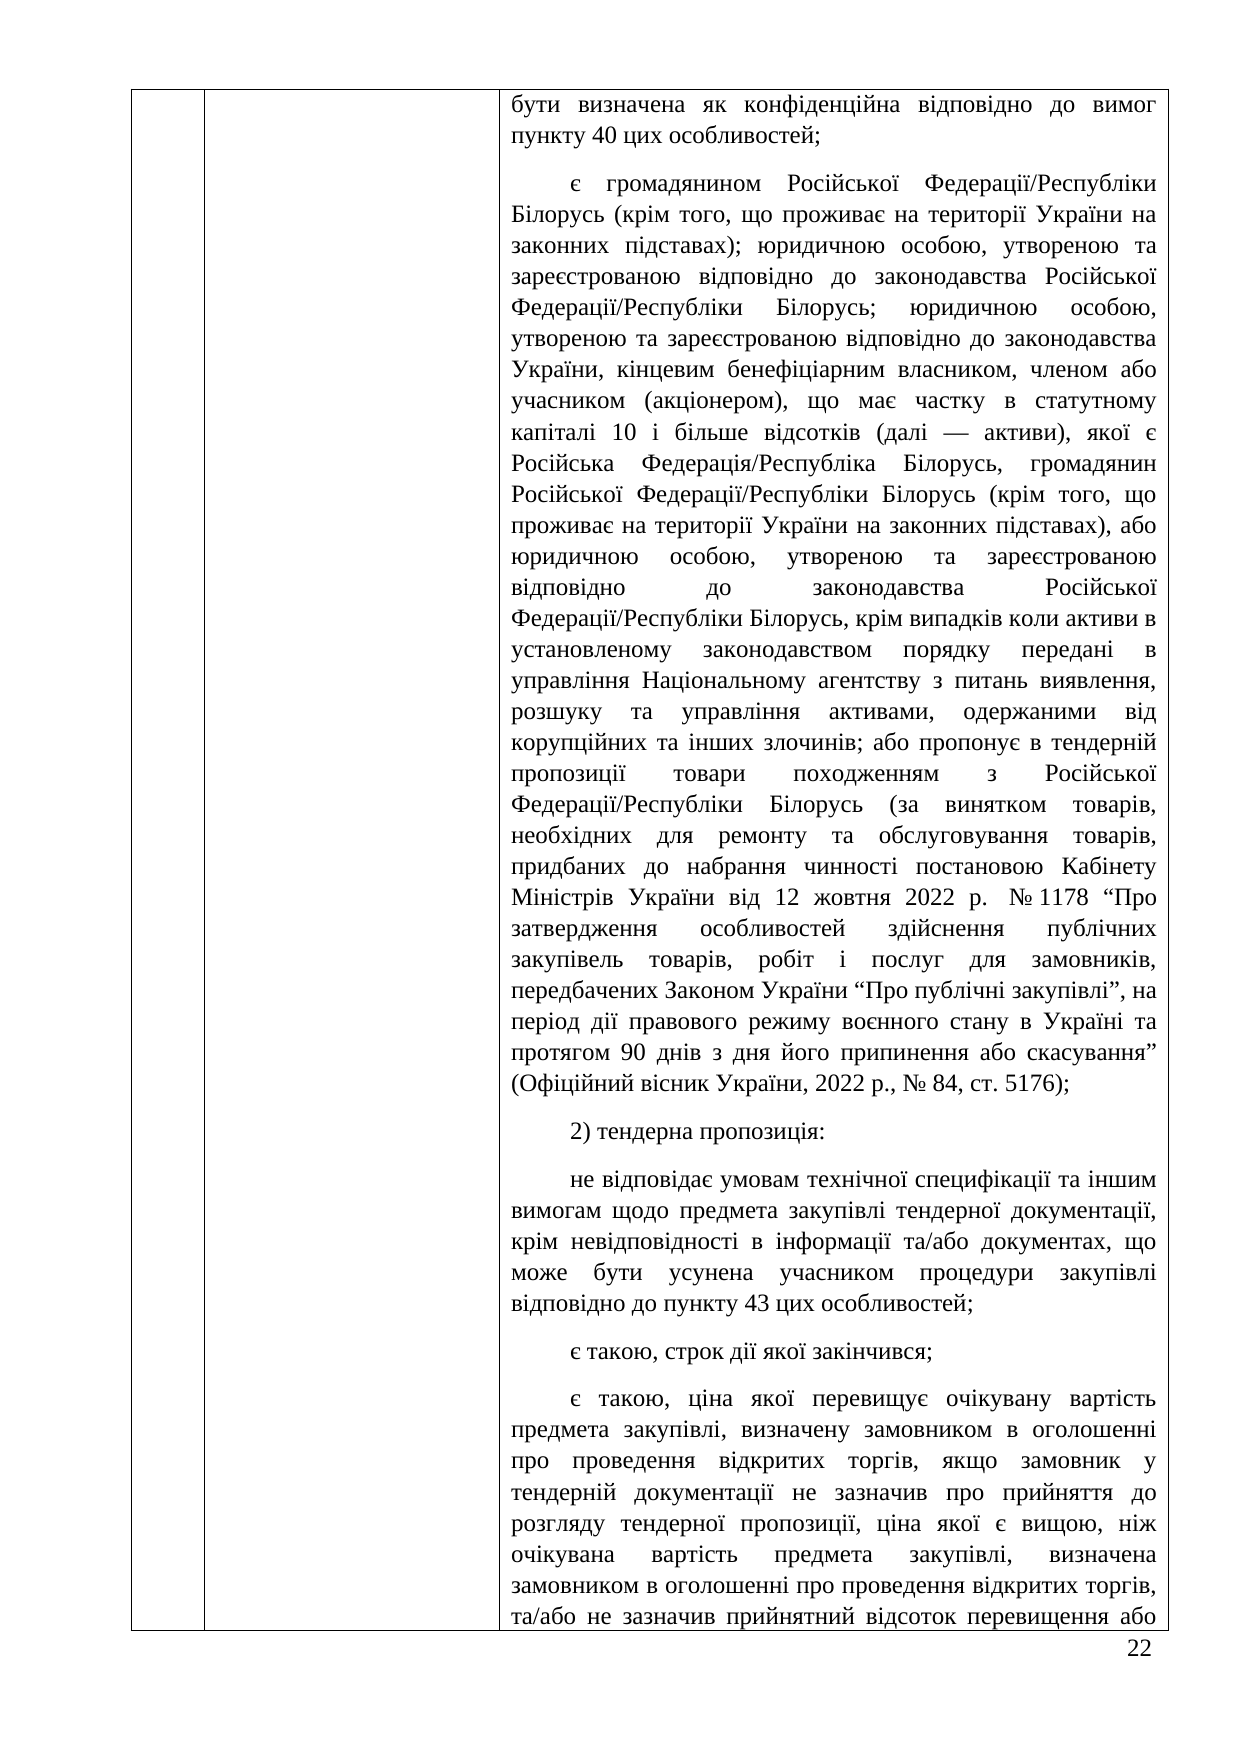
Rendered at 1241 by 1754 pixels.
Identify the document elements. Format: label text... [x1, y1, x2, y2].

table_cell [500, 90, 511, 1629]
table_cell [205, 90, 499, 1629]
table_cell 3 [132, 90, 204, 1629]
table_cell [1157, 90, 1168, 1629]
